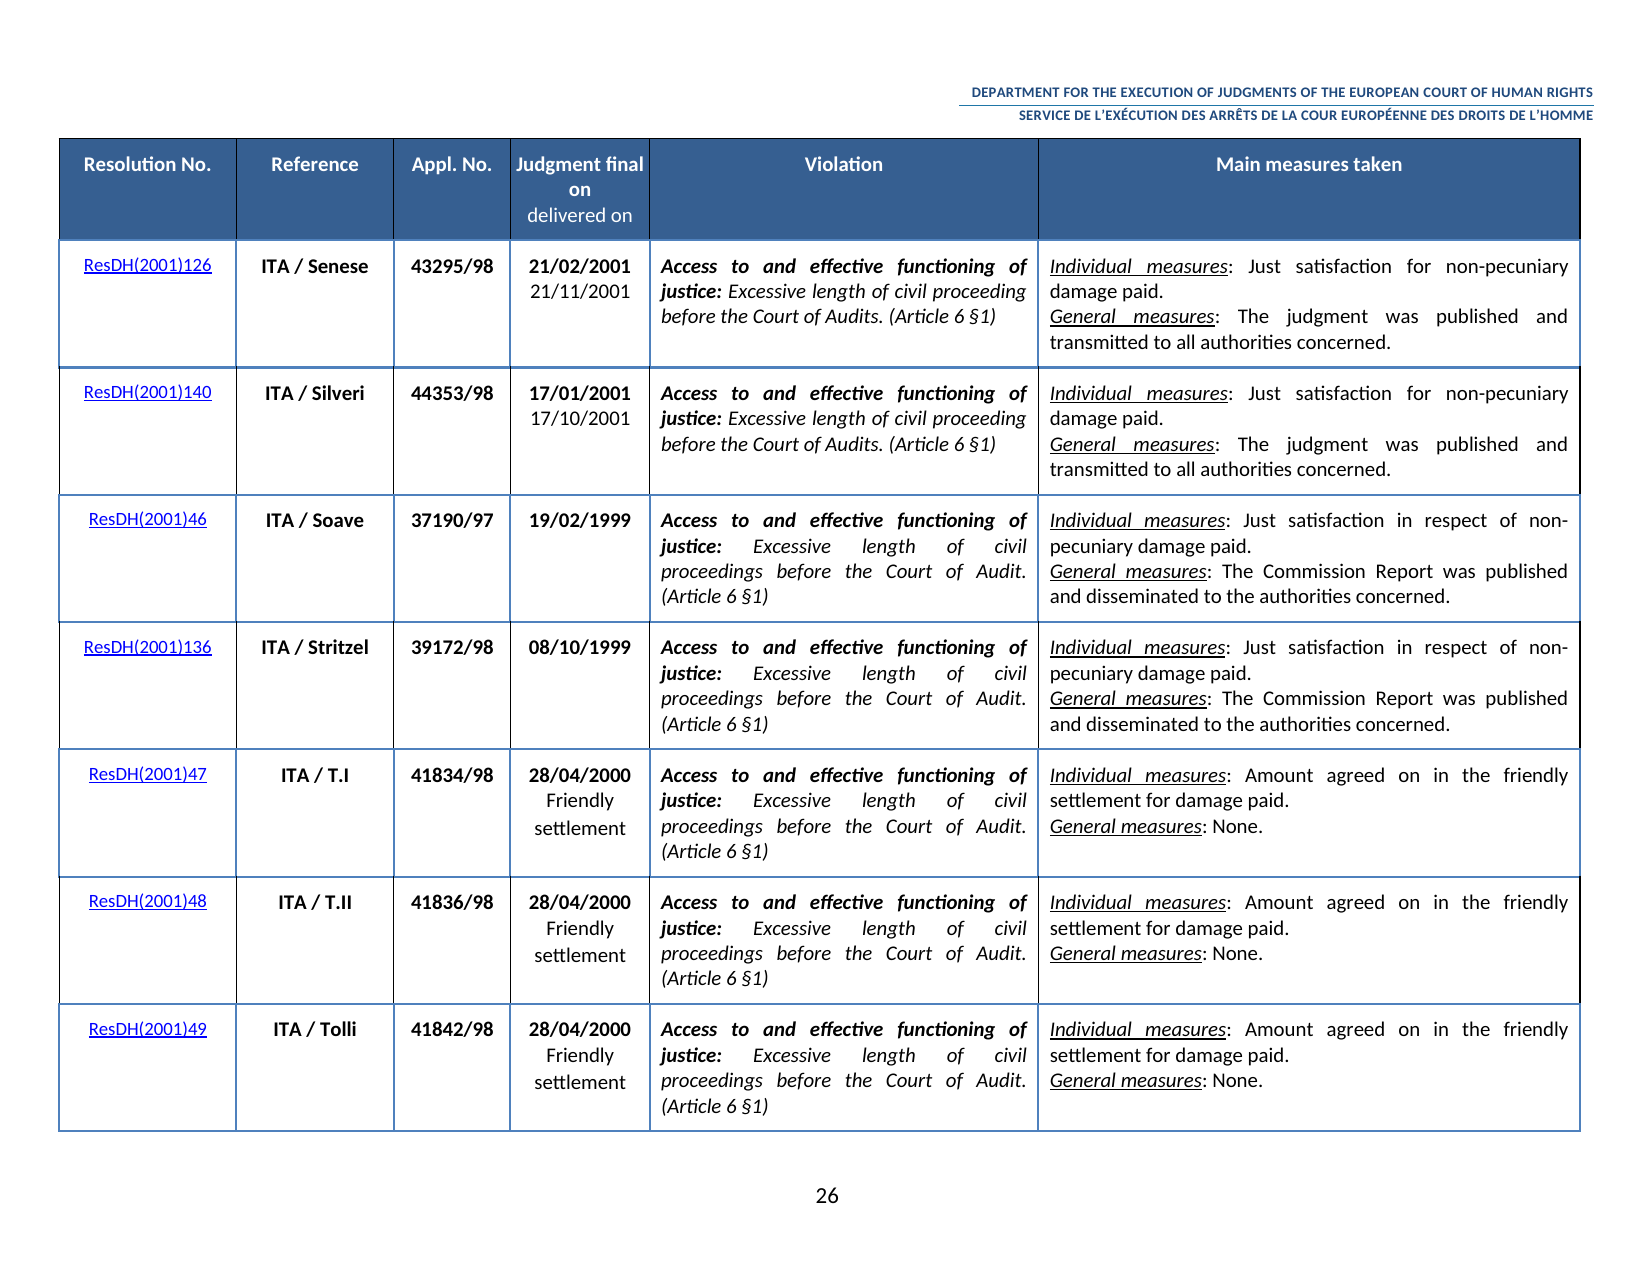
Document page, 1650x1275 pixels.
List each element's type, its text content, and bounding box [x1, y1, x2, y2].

table_header Reference [237, 139, 393, 239]
table_cell ResDH(2001)48 [60, 878, 236, 1003]
table_cell 41834/98 [395, 750, 509, 876]
table_cell 39172/98 [394, 623, 510, 748]
table_cell Individual measures: Amount agreed on in the friendly settlement for damage paid. General measures: None. [1039, 878, 1579, 1003]
table_cell Access to and effective functioning of justice: Excessive length of civil proceedings before the Court of Audit. (Article 6 §1) [651, 1005, 1037, 1130]
table_cell ResDH(2001)126 [60, 241, 235, 366]
table_cell ITA / T.II [237, 878, 393, 1003]
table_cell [651, 241, 1037, 366]
table_cell Individual measures: Amount agreed on in the friendly settlement for damage paid. General measures: None. [1039, 750, 1579, 876]
table_cell ITA / Silveri [237, 369, 393, 494]
table_cell 28/04/2000 Friendly settlement [511, 878, 649, 1003]
table_cell ResDH(2001)140 [60, 369, 236, 494]
table_cell ResDH(2001)47 [60, 750, 235, 876]
table_header Resolution No. [60, 139, 236, 239]
table_header Violation [650, 139, 1038, 239]
table_cell 43295/98 [395, 241, 509, 366]
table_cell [1039, 241, 1579, 366]
table_cell ITA / Soave [237, 496, 393, 621]
table_cell 08/10/1999 [511, 623, 649, 748]
table_header Main measures taken [1039, 139, 1579, 239]
table_cell ResDH(2001)49 [60, 1005, 235, 1130]
table_cell 44353/98 [394, 369, 510, 494]
table_cell 37190/97 [395, 496, 509, 621]
table_cell 28/04/2000 Friendly settlement [511, 1005, 649, 1130]
table_cell ResDH(2001)46 [60, 496, 235, 621]
table_cell Individual measures: Just satisfaction in respect of non-pecuniary damage paid. General measures: The Commission Report was published and disseminated to the authorities concerned. [1039, 496, 1579, 621]
table_cell Access to and effective functioning of justice: Excessive length of civil proceedings before the Court of Audit. (Article 6 §1) [651, 750, 1037, 876]
table_cell 41842/98 [395, 1005, 509, 1130]
table_cell ResDH(2001)136 [60, 623, 236, 748]
table_cell Access to and effective functioning of justice: Excessive length of civil proceeding before the Court of Audits. (Article 6 §1) [650, 369, 1038, 494]
table_cell 28/04/2000 Friendly settlement [511, 750, 649, 876]
table_cell 41836/98 [394, 878, 510, 1003]
table_cell Access to and effective functioning of justice: Excessive length of civil proceedings before the Court of Audit. (Article 6 §1) [650, 623, 1038, 748]
table_header Appl. No. [394, 139, 510, 239]
table_cell 19/02/1999 [511, 496, 649, 621]
table_cell ITA / Tolli [237, 1005, 393, 1130]
table_cell ITA / Stritzel [237, 623, 393, 748]
table_header Judgment final on delivered on [511, 139, 649, 239]
table_cell Access to and effective functioning of justice: Excessive length of civil proceedings before the Court of Audit. (Article 6 §1) [651, 496, 1037, 621]
table_cell 17/01/2001 17/10/2001 [511, 369, 649, 494]
table_cell Individual measures: Amount agreed on in the friendly settlement for damage paid. General measures: None. [1039, 1005, 1579, 1130]
table_cell 21/02/2001 21/11/2001 [511, 241, 649, 366]
table_cell ITA / Senese [237, 241, 393, 366]
table_cell Access to and effective functioning of justice: Excessive length of civil proceedings before the Court of Audit. (Article 6 §1) [650, 878, 1038, 1003]
table_cell ITA / T.I [237, 750, 393, 876]
table_cell Individual measures: Just satisfaction in respect of non-pecuniary damage paid. General measures: The Commission Report was published and disseminated to the authorities concerned. [1039, 623, 1579, 748]
